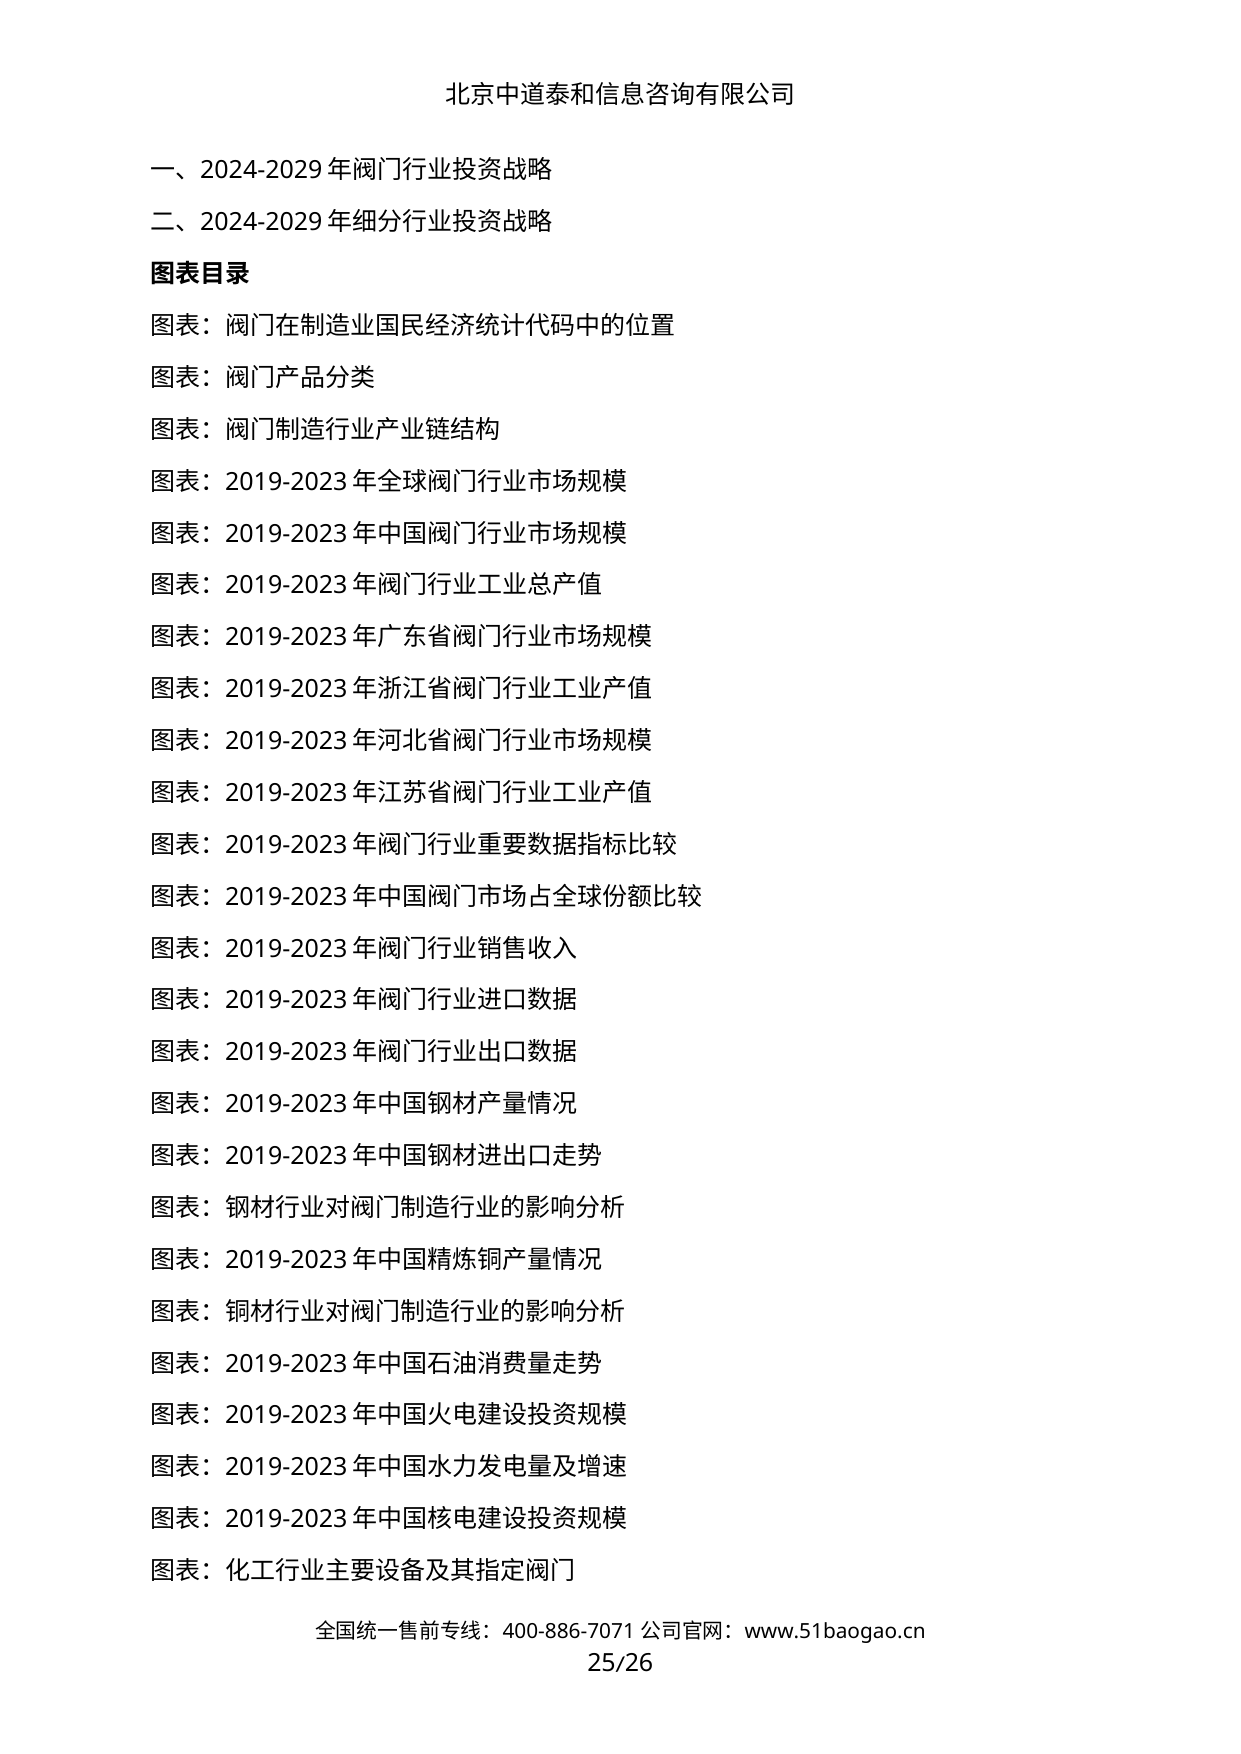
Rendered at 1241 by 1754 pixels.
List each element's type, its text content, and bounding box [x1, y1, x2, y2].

text 图表：阀门产品分类 [150, 357, 1090, 394]
text 一、2024-2029年阀门行业投资战略 [150, 150, 1090, 186]
text 图表：钢材行业对阀门制造行业的影响分析 [150, 1187, 1090, 1224]
text 图表：2019-2023年中国阀门行业市场规模 [150, 513, 1090, 549]
text 图表：2019-2023年江苏省阀门行业工业产值 [150, 772, 1090, 809]
text 二、2024-2029年细分行业投资战略 [150, 202, 1090, 238]
text 图表：2019-2023年中国精炼铜产量情况 [150, 1239, 1090, 1276]
text 图表：2019-2023年河北省阀门行业市场规模 [150, 721, 1090, 757]
text 图表：2019-2023年中国阀门市场占全球份额比较 [150, 876, 1090, 912]
text 图表：2019-2023年广东省阀门行业市场规模 [150, 617, 1090, 653]
text 图表：2019-2023年中国水力发电量及增速 [150, 1447, 1090, 1483]
text 图表：2019-2023年浙江省阀门行业工业产值 [150, 669, 1090, 705]
text 图表：2019-2023年全球阀门行业市场规模 [150, 461, 1090, 497]
text 图表：2019-2023年阀门行业出口数据 [150, 1032, 1090, 1068]
text 图表：2019-2023年阀门行业工业总产值 [150, 565, 1090, 601]
text 图表：2019-2023年中国钢材进出口走势 [150, 1136, 1090, 1172]
text 图表：2019-2023年阀门行业重要数据指标比较 [150, 824, 1090, 861]
text 图表：2019-2023年中国火电建设投资规模 [150, 1395, 1090, 1431]
text 图表：阀门在制造业国民经济统计代码中的位置 [150, 306, 1090, 342]
text 图表：阀门制造行业产业链结构 [150, 409, 1090, 446]
text 图表：2019-2023年中国石油消费量走势 [150, 1343, 1090, 1379]
text 图表：2019-2023年阀门行业销售收入 [150, 928, 1090, 964]
text 图表：2019-2023年中国核电建设投资规模 [150, 1499, 1090, 1535]
text 图表：2019-2023年阀门行业进口数据 [150, 980, 1090, 1016]
text 图表目录 [150, 254, 1090, 290]
text 图表：铜材行业对阀门制造行业的影响分析 [150, 1291, 1090, 1327]
text 图表：2019-2023年中国钢材产量情况 [150, 1084, 1090, 1120]
text 图表：化工行业主要设备及其指定阀门 [150, 1551, 1090, 1587]
